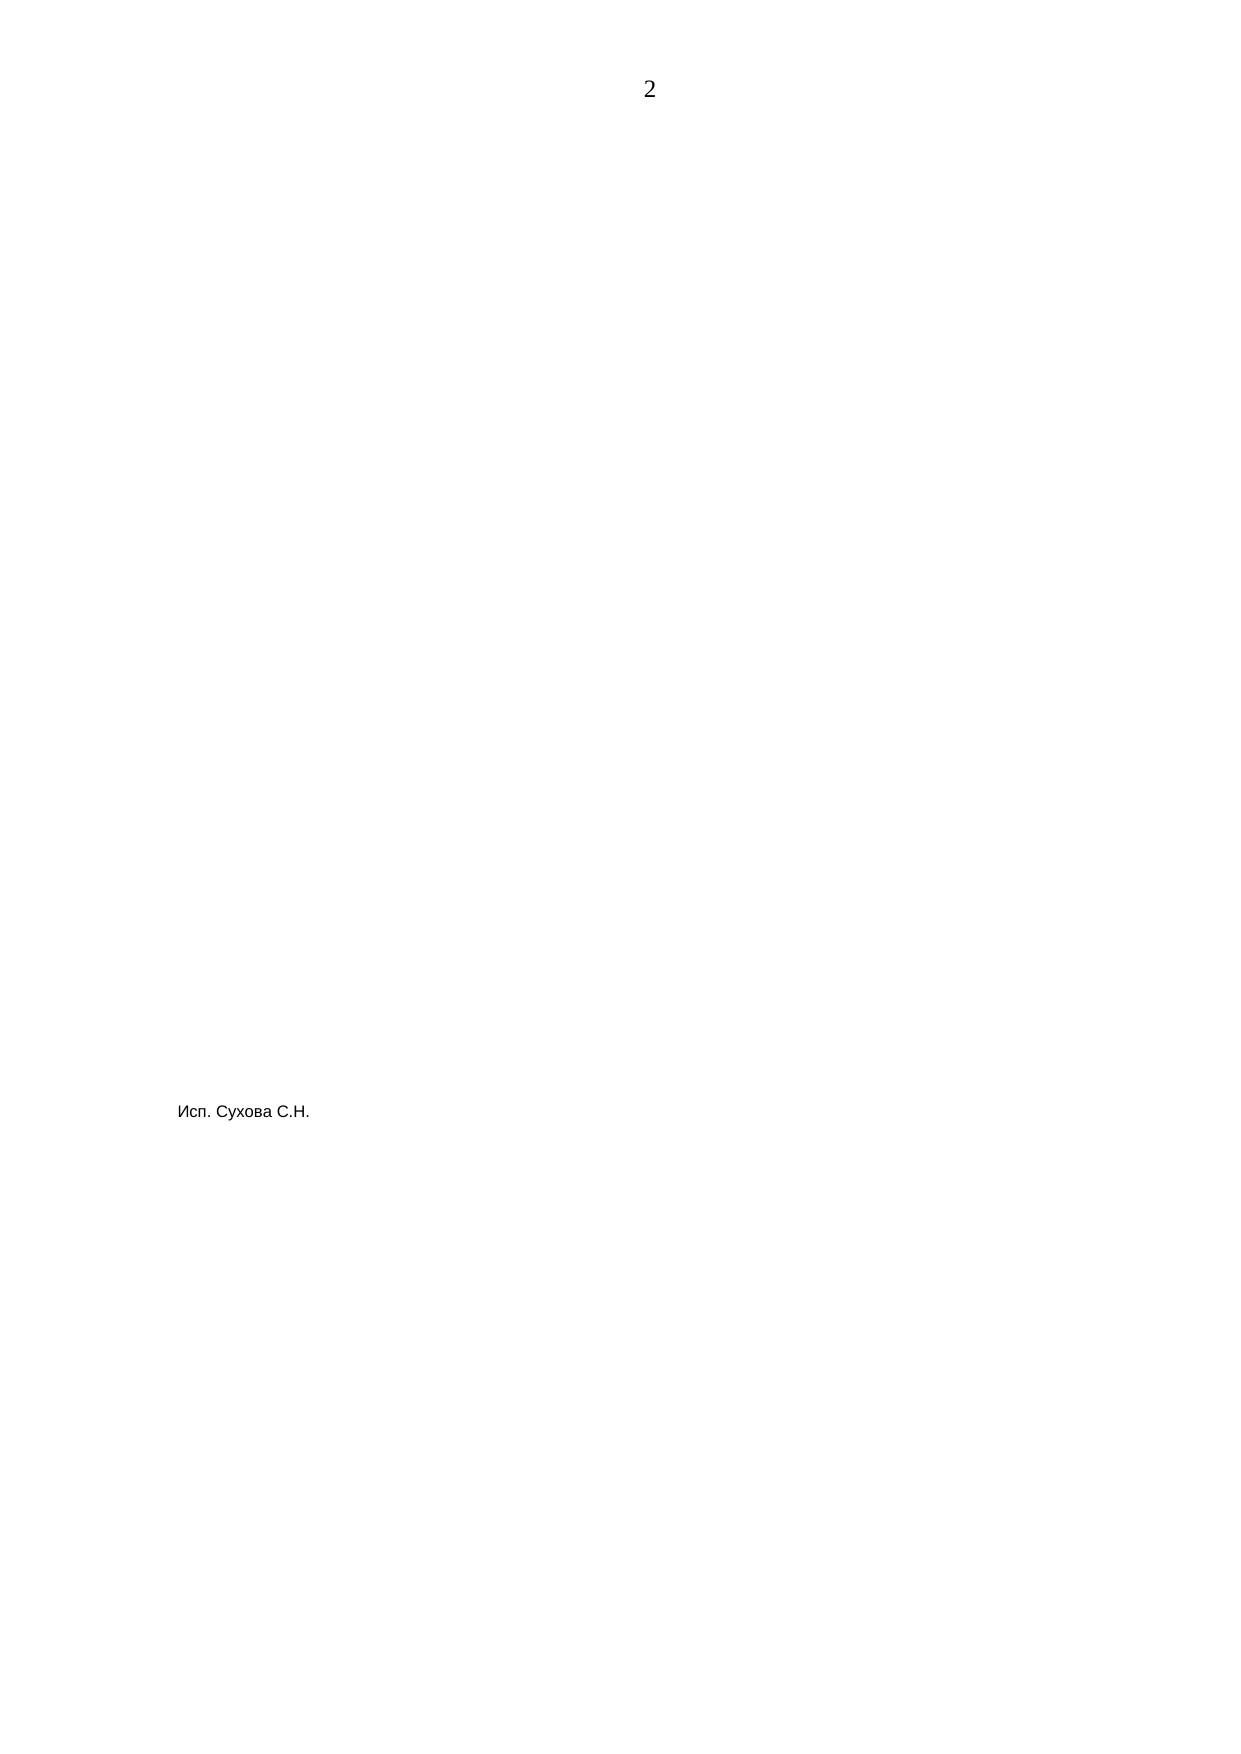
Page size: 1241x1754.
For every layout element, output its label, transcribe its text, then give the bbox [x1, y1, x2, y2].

text Исп. Сухова С.Н. [177, 1102, 1122, 1121]
